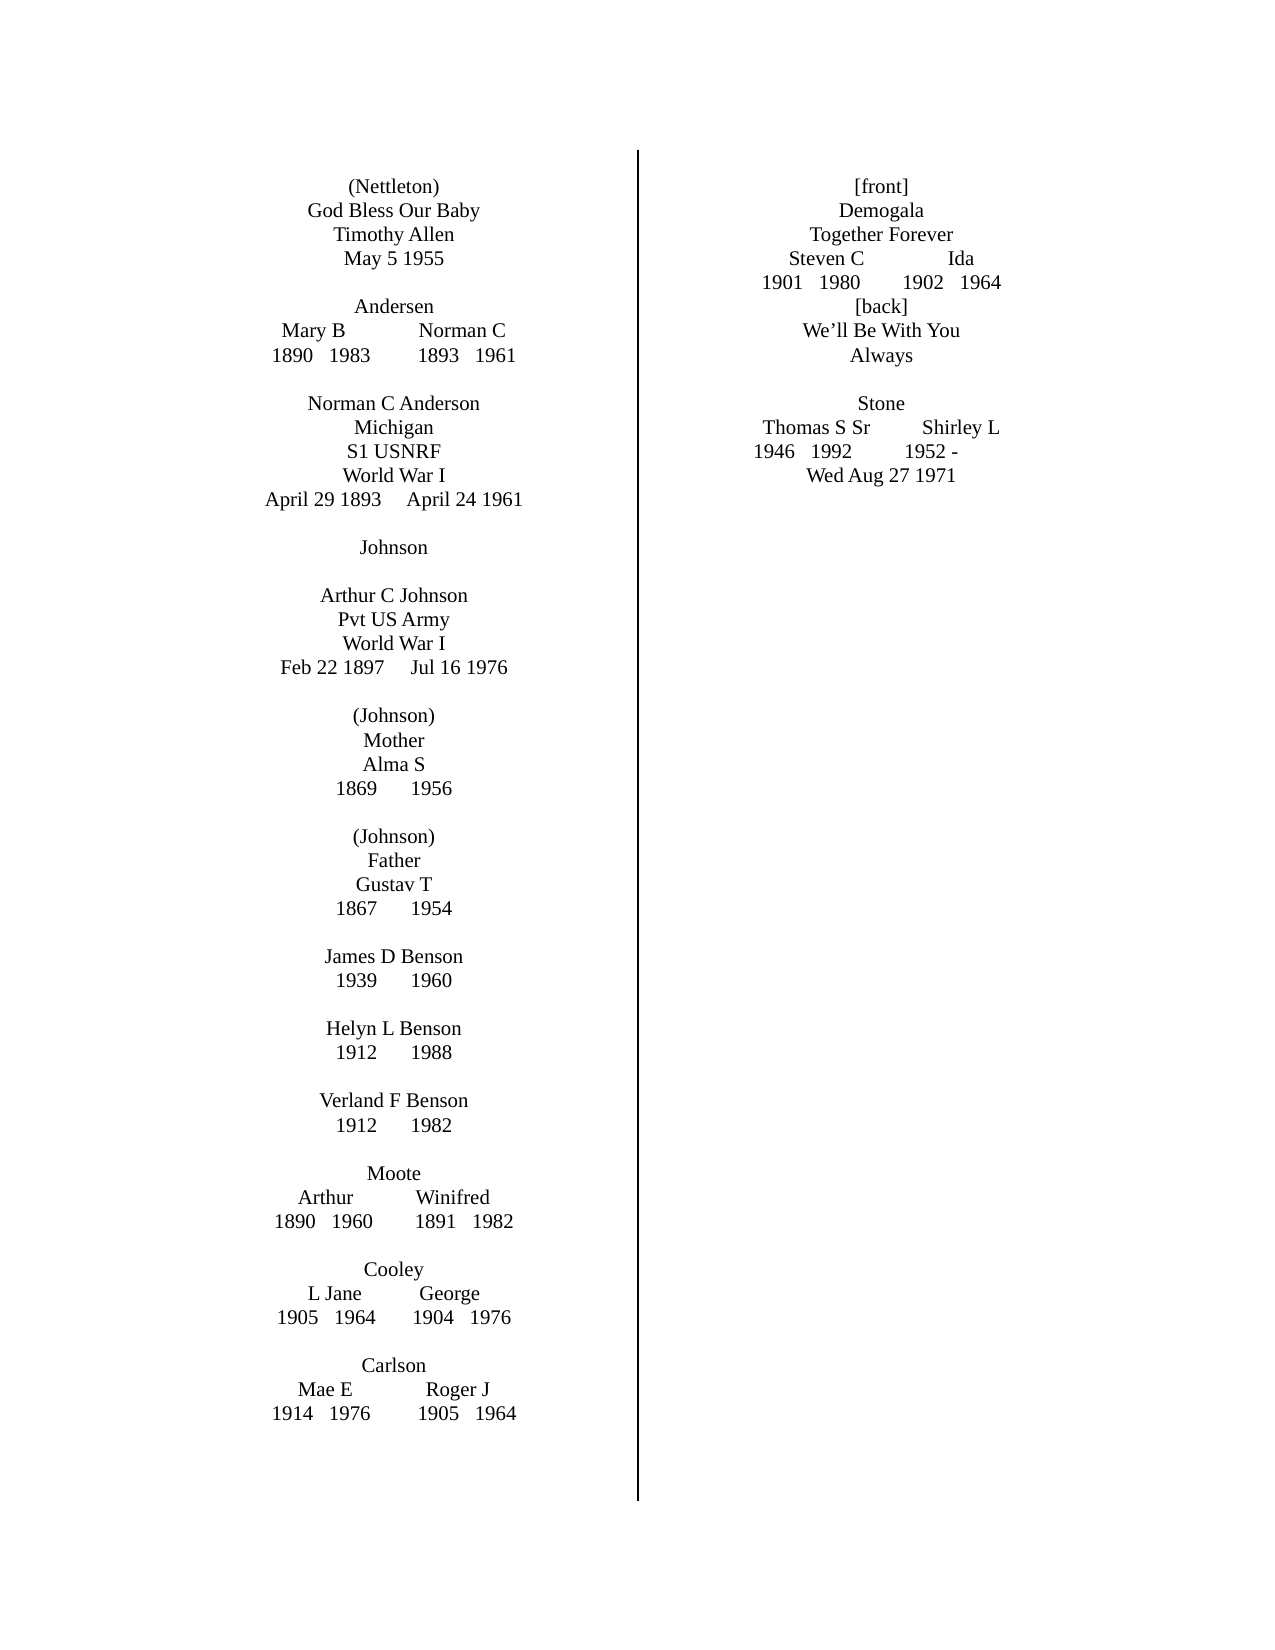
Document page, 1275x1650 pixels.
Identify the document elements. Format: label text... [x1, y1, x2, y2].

text Together Forever [675, 222, 1087, 246]
text 1946 1992 1952 - [675, 439, 1087, 463]
text Always [675, 342, 1087, 367]
text Demogala [675, 198, 1087, 222]
text L Jane George [187, 1281, 600, 1305]
text May 5 1955 [187, 246, 600, 270]
text Mary B Norman C [187, 318, 600, 342]
text We’ll Be With You [675, 318, 1087, 342]
text Feb 22 1897 Jul 16 1976 [187, 655, 600, 679]
text 1901 1980 1902 1964 [675, 270, 1087, 294]
text Arthur Winifred [187, 1185, 600, 1209]
text Helyn L Benson [187, 1016, 600, 1040]
text Thomas S Sr Shirley L [675, 415, 1087, 439]
text Johnson [187, 535, 600, 559]
text (Johnson) [187, 824, 600, 848]
text 1939 1960 [187, 968, 600, 992]
text Wed Aug 27 1971 [675, 463, 1087, 487]
text S1 USNRF [187, 439, 600, 463]
text Mae E Roger J [187, 1377, 600, 1401]
text Verland F Benson [187, 1088, 600, 1112]
text Alma S [187, 752, 600, 776]
text World War I [187, 463, 600, 487]
text 1914 1976 1905 1964 [187, 1401, 600, 1425]
text God Bless Our Baby [187, 198, 600, 222]
text 1890 1983 1893 1961 [187, 342, 600, 367]
text (Nettleton) [187, 174, 600, 198]
text Stone [675, 391, 1087, 415]
text World War I [187, 631, 600, 655]
text 1869 1956 [187, 776, 600, 800]
text April 29 1893 April 24 1961 [187, 487, 600, 511]
text Arthur C Johnson [187, 583, 600, 607]
text [front] [675, 174, 1087, 198]
text Timothy Allen [187, 222, 600, 246]
text James D Benson [187, 944, 600, 968]
text Moote [187, 1161, 600, 1185]
text Cooley [187, 1257, 600, 1281]
text Andersen [187, 294, 600, 318]
text [back] [675, 294, 1087, 318]
text Gustav T [187, 872, 600, 896]
text Carlson [187, 1353, 600, 1377]
text 1912 1988 [187, 1040, 600, 1064]
text 1905 1964 1904 1976 [187, 1305, 600, 1329]
text (Johnson) [187, 703, 600, 727]
text Father [187, 848, 600, 872]
text Steven C Ida [675, 246, 1087, 270]
text Michigan [187, 415, 600, 439]
text 1867 1954 [187, 896, 600, 920]
text 1912 1982 [187, 1112, 600, 1137]
text Norman C Anderson [187, 391, 600, 415]
text Pvt US Army [187, 607, 600, 631]
text Mother [187, 727, 600, 752]
text 1890 1960 1891 1982 [187, 1209, 600, 1233]
